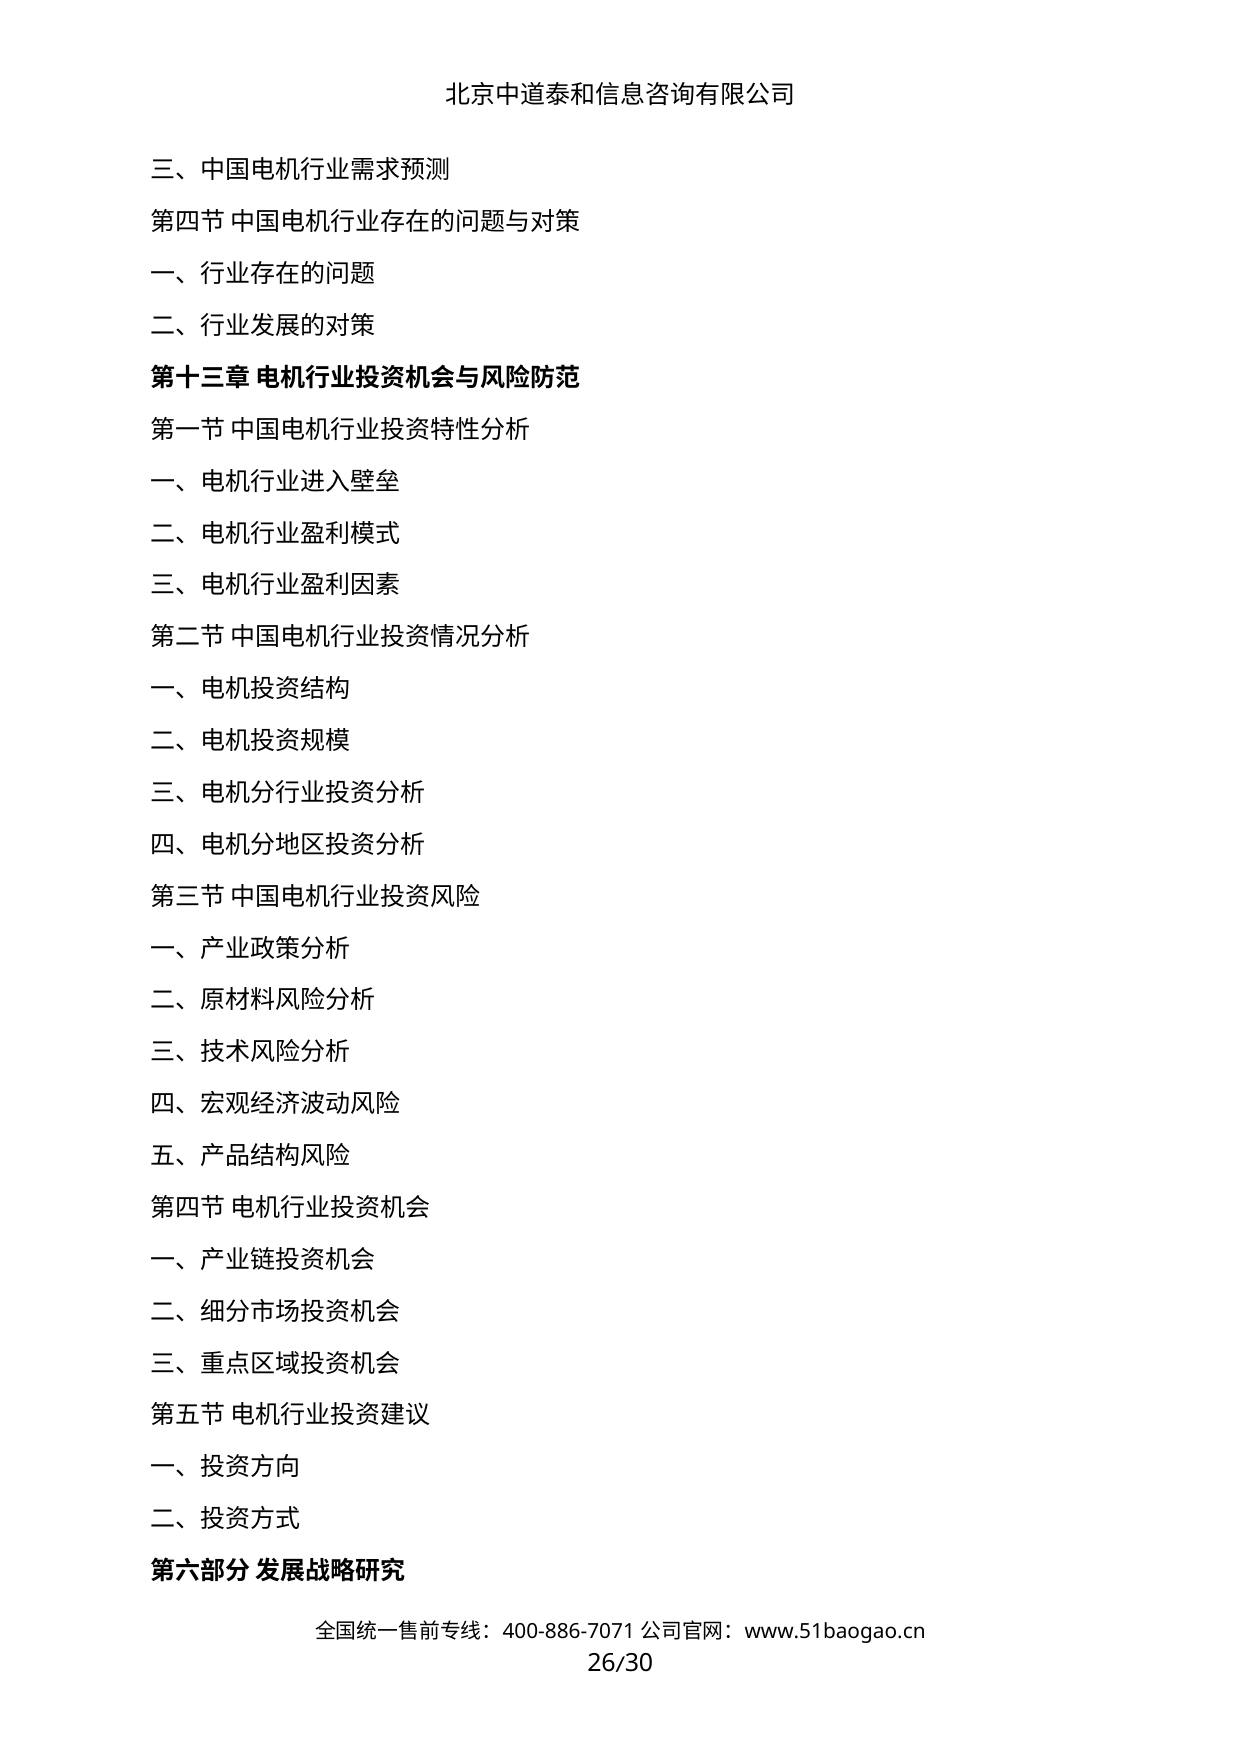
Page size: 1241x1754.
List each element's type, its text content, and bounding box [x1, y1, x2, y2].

text 一、投资方向 [150, 1447, 1090, 1483]
text 第三节 中国电机行业投资风险 [150, 876, 1090, 912]
text 三、重点区域投资机会 [150, 1343, 1090, 1379]
text 一、产业链投资机会 [150, 1239, 1090, 1276]
text 三、中国电机行业需求预测 [150, 150, 1090, 186]
text 一、电机投资结构 [150, 669, 1090, 705]
text 二、细分市场投资机会 [150, 1291, 1090, 1327]
text 第六部分 发展战略研究 [150, 1551, 1090, 1587]
text 二、投资方式 [150, 1499, 1090, 1535]
text 第五节 电机行业投资建议 [150, 1395, 1090, 1431]
text 二、电机投资规模 [150, 721, 1090, 757]
text 二、行业发展的对策 [150, 306, 1090, 342]
text 第二节 中国电机行业投资情况分析 [150, 617, 1090, 653]
text 第十三章 电机行业投资机会与风险防范 [150, 357, 1090, 394]
text 三、电机行业盈利因素 [150, 565, 1090, 601]
text 三、电机分行业投资分析 [150, 772, 1090, 809]
text 五、产品结构风险 [150, 1136, 1090, 1172]
text 第四节 中国电机行业存在的问题与对策 [150, 202, 1090, 238]
text 第一节 中国电机行业投资特性分析 [150, 409, 1090, 446]
text 三、技术风险分析 [150, 1032, 1090, 1068]
text 四、宏观经济波动风险 [150, 1084, 1090, 1120]
text 一、行业存在的问题 [150, 254, 1090, 290]
text 二、电机行业盈利模式 [150, 513, 1090, 549]
text 一、电机行业进入壁垒 [150, 461, 1090, 497]
text 二、原材料风险分析 [150, 980, 1090, 1016]
text 第四节 电机行业投资机会 [150, 1187, 1090, 1224]
text 四、电机分地区投资分析 [150, 824, 1090, 861]
text 一、产业政策分析 [150, 928, 1090, 964]
